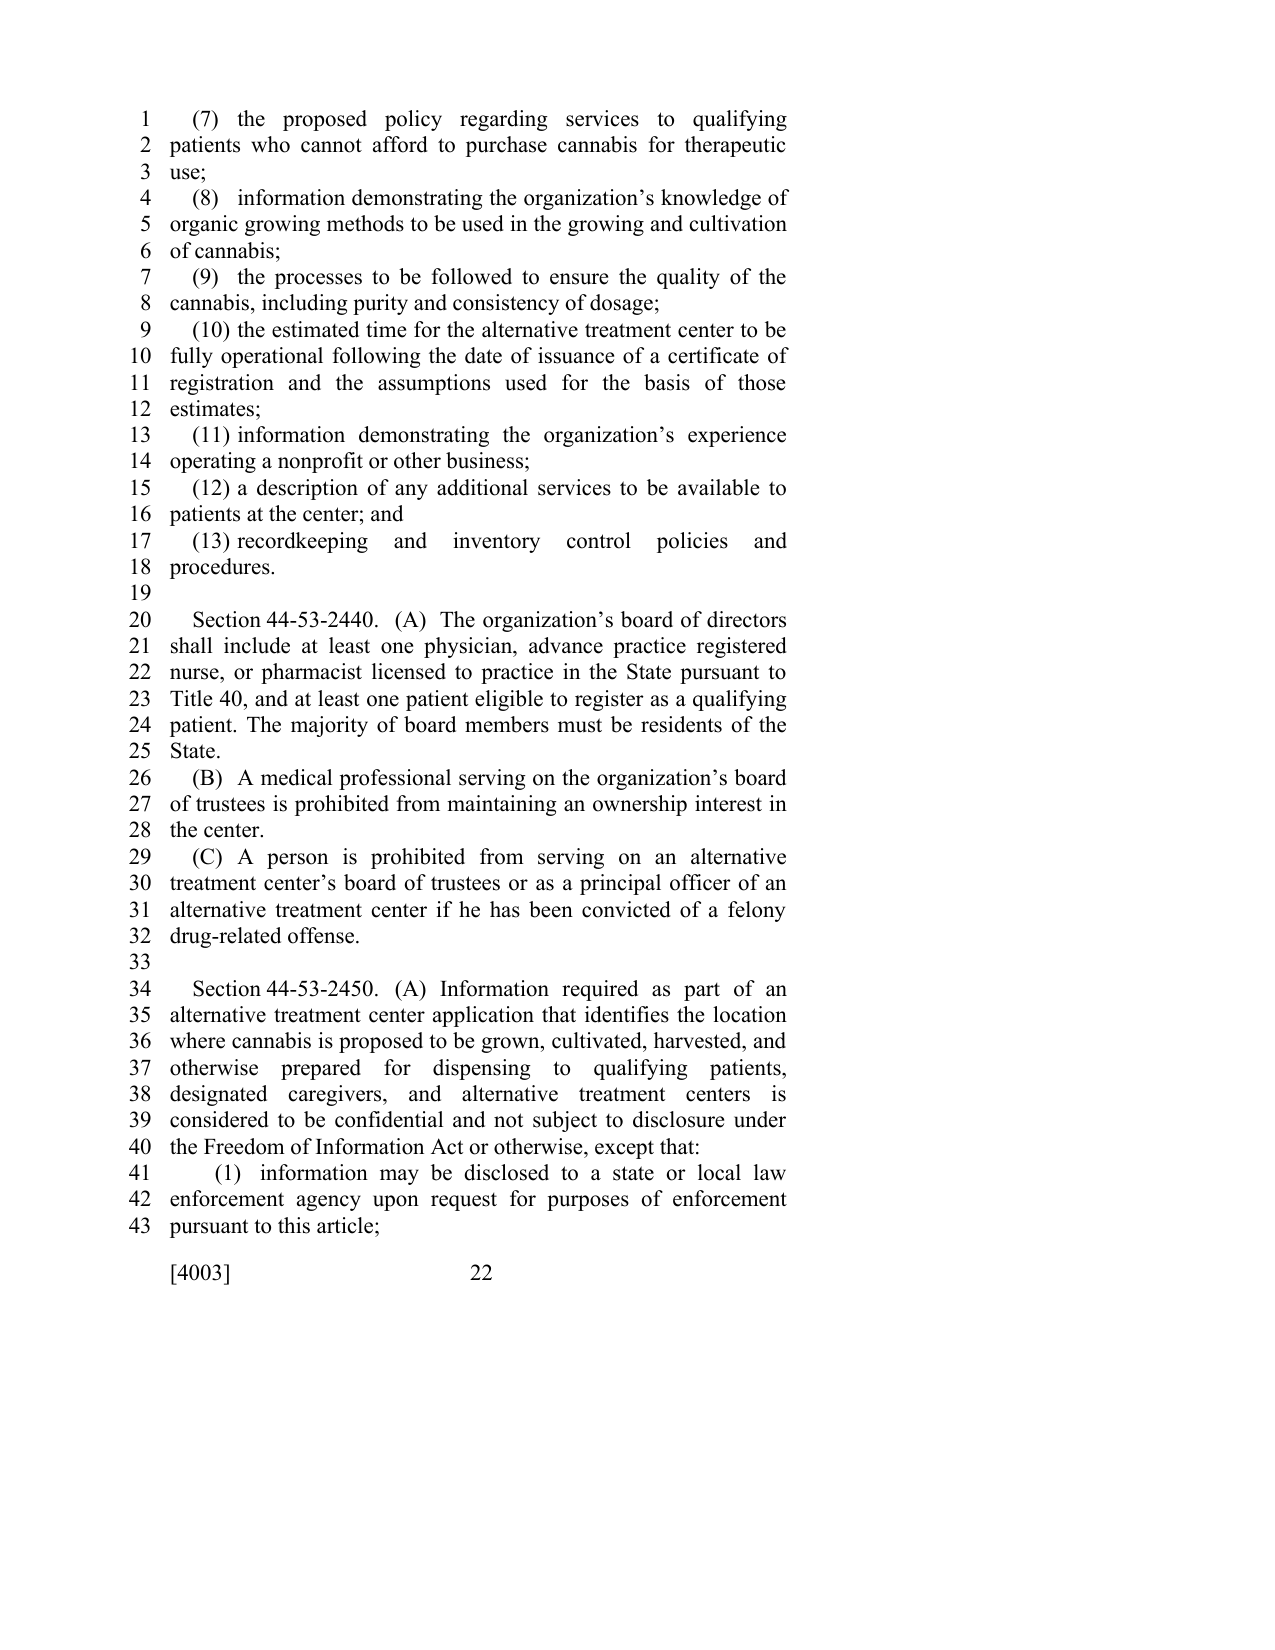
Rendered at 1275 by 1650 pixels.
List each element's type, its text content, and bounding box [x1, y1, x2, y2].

text (7) the proposed policy regarding services to qualifying patients who cannot afford to purchase cannabis for therapeutic use; [169, 105, 787, 184]
text (B) A medical professional serving on the organization’s board of trustees is prohibited from maintaining an ownership interest in the center. [169, 764, 787, 843]
text (13) recordkeeping and inventory control policies and procedures. [169, 527, 787, 579]
text (8) information demonstrating the organization’s knowledge of organic growing methods to be used in the growing and cultivation of cannabis; [169, 184, 787, 263]
text (11) information demonstrating the organization’s experience operating a nonprofit or other business; [169, 421, 787, 474]
text (9) the processes to be followed to ensure the quality of the cannabis, including purity and consistency of dosage; [169, 263, 787, 316]
text Section 44-53-2450. (A) Information required as part of an alternative treatment center application that identifies the location where cannabis is proposed to be grown, cultivated, harvested, and otherwise prepared for dispensing to qualifying patients, designated caregivers, and alternative treatment centers is considered to be confidential and not subject to disclosure under the Freedom of Information Act or otherwise, except that: [169, 975, 787, 1159]
text (C) A person is prohibited from serving on an alternative treatment center’s board of trustees or as a principal officer of an alternative treatment center if he has been convicted of a felony drug-related offense. [169, 843, 787, 948]
text (1) information may be disclosed to a state or local law enforcement agency upon request for purposes of enforcement pursuant to this article; [169, 1159, 787, 1238]
text (12) a description of any additional services to be available to patients at the center; and [169, 474, 787, 527]
text (10) the estimated time for the alternative treatment center to be fully operational following the date of issuance of a certificate of registration and the assumptions used for the basis of those estimates; [169, 316, 787, 421]
text Section 44-53-2440. (A) The organization’s board of directors shall include at least one physician, advance practice registered nurse, or pharmacist licensed to practice in the State pursuant to Title 40, and at least one patient eligible to register as a qualifying patient. The majority of board members must be residents of the State. [169, 606, 787, 764]
